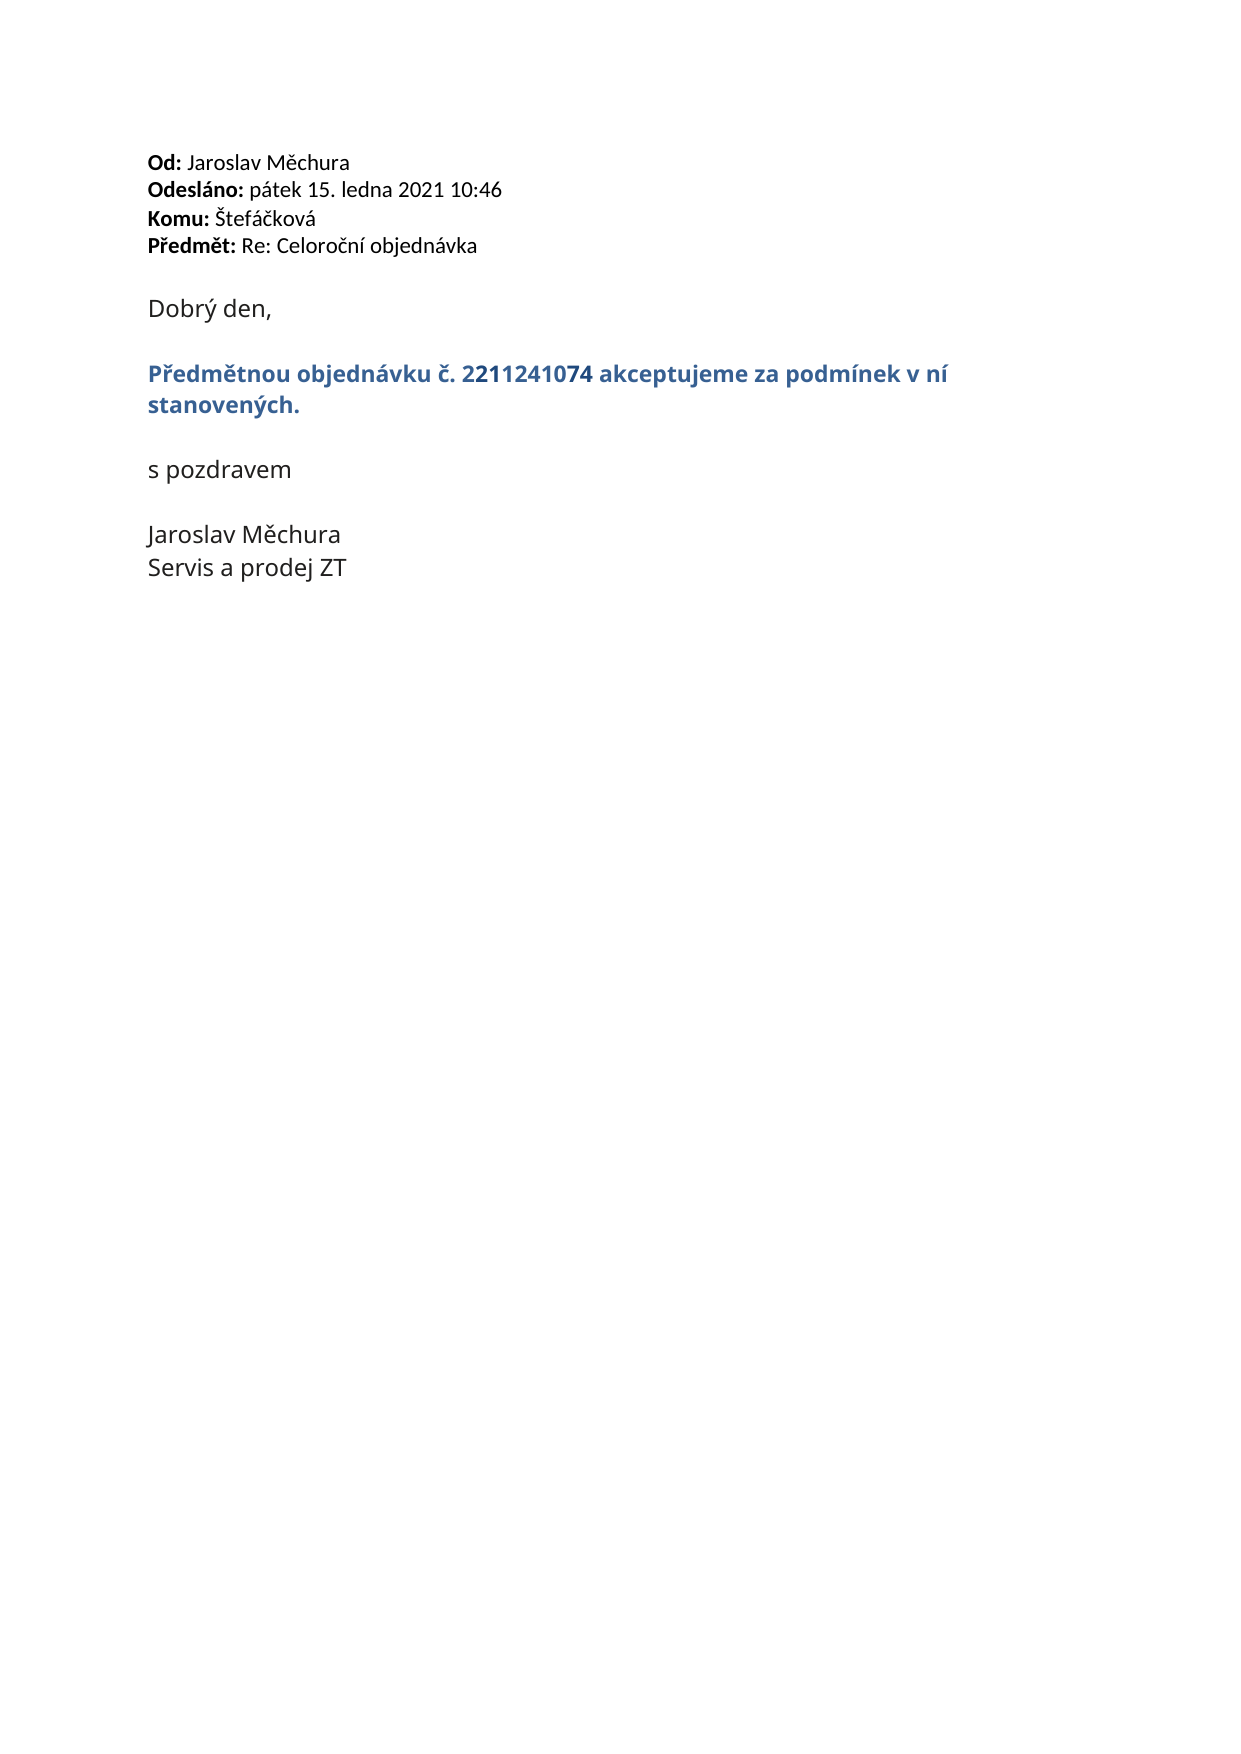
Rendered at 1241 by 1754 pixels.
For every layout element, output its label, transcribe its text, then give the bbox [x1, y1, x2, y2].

text Předmětnou objednávku č. 2211241074 akceptujeme za podmínek v ní stanovených. s pozdravem Jaroslav Měchura Servis a prodej ZT [148, 357, 1093, 583]
text Dobrý den, [148, 292, 1093, 325]
text Od: Jaroslav Měchura Odesláno: pátek 15. ledna 2021 10:46 Komu: Štefáčková Předmět: Re: Celoroční objednávka [148, 148, 1093, 260]
